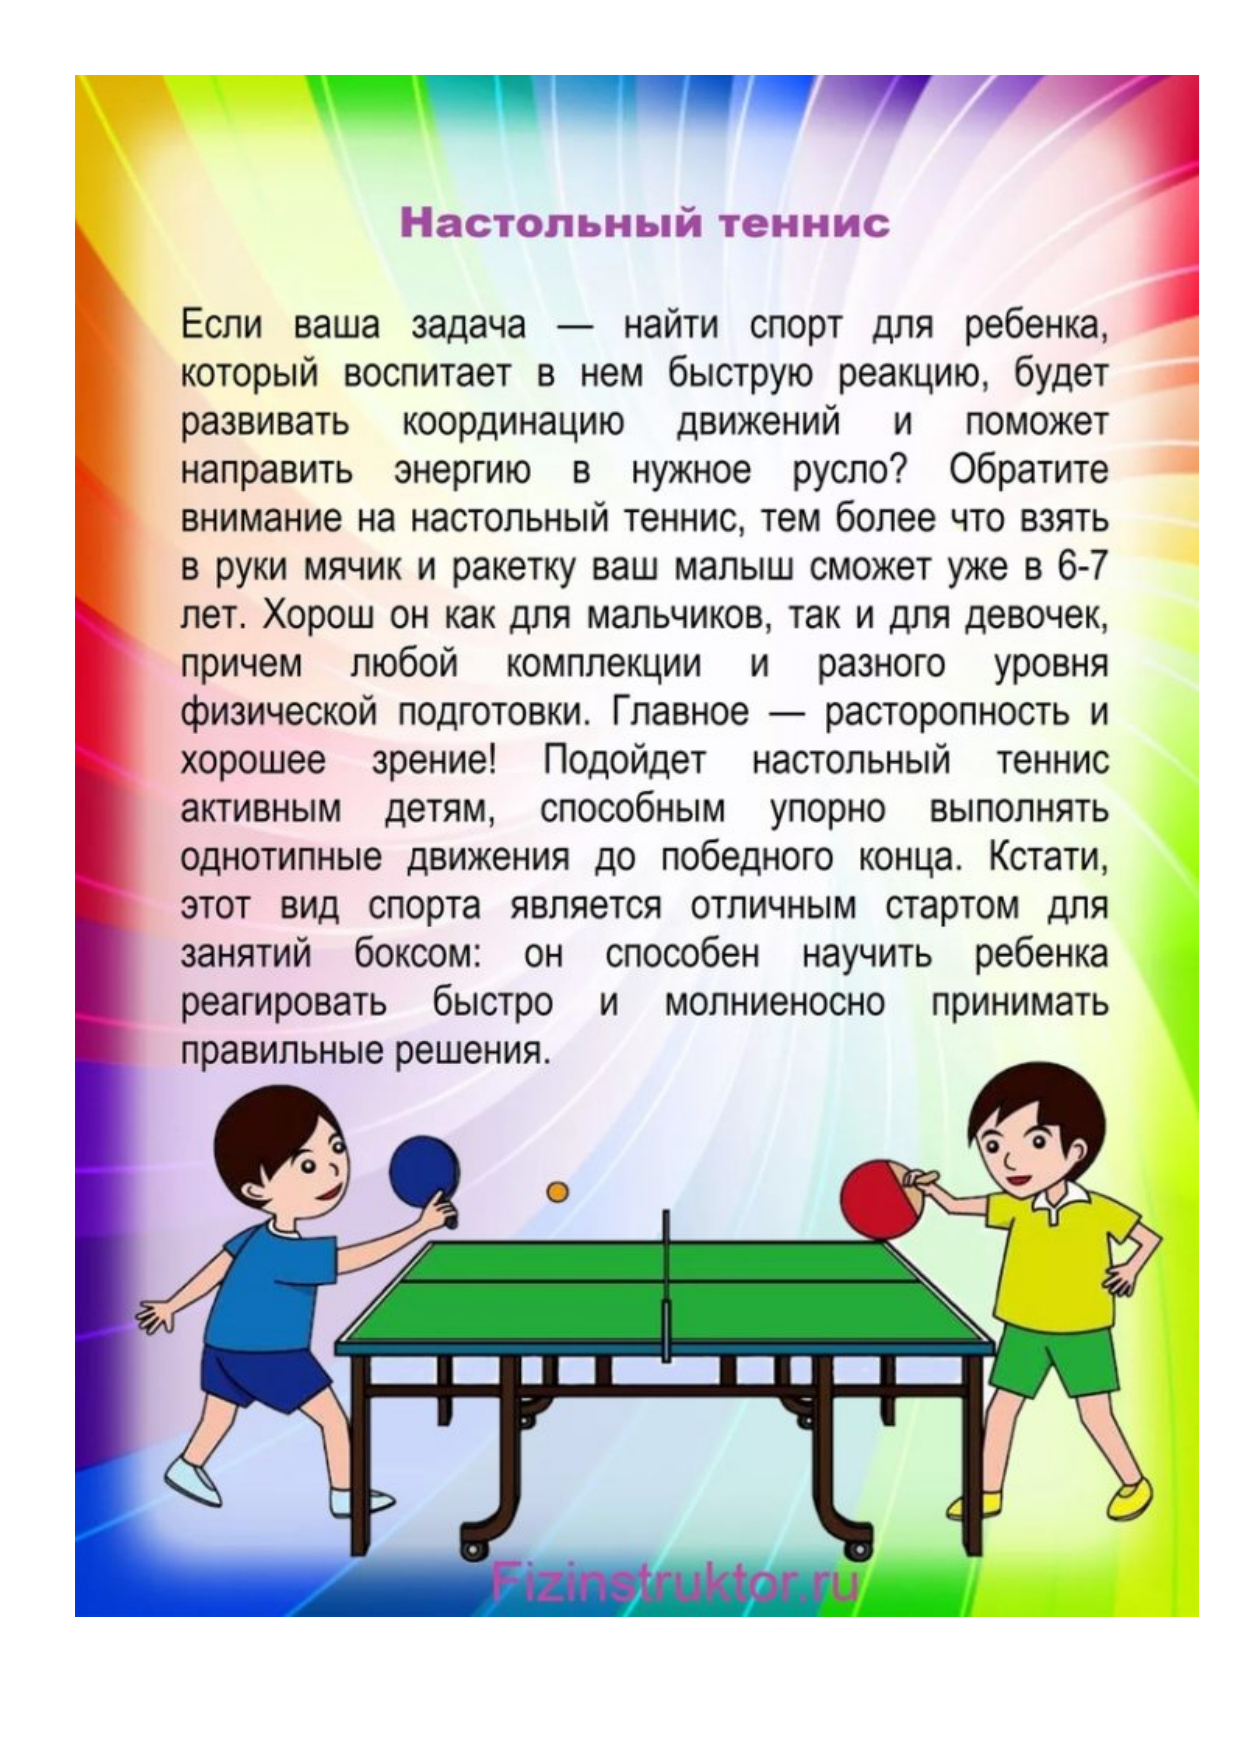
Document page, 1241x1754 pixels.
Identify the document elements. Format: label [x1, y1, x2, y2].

picture [75, 75, 1200, 1617]
picture [502, 1607, 506, 1617]
